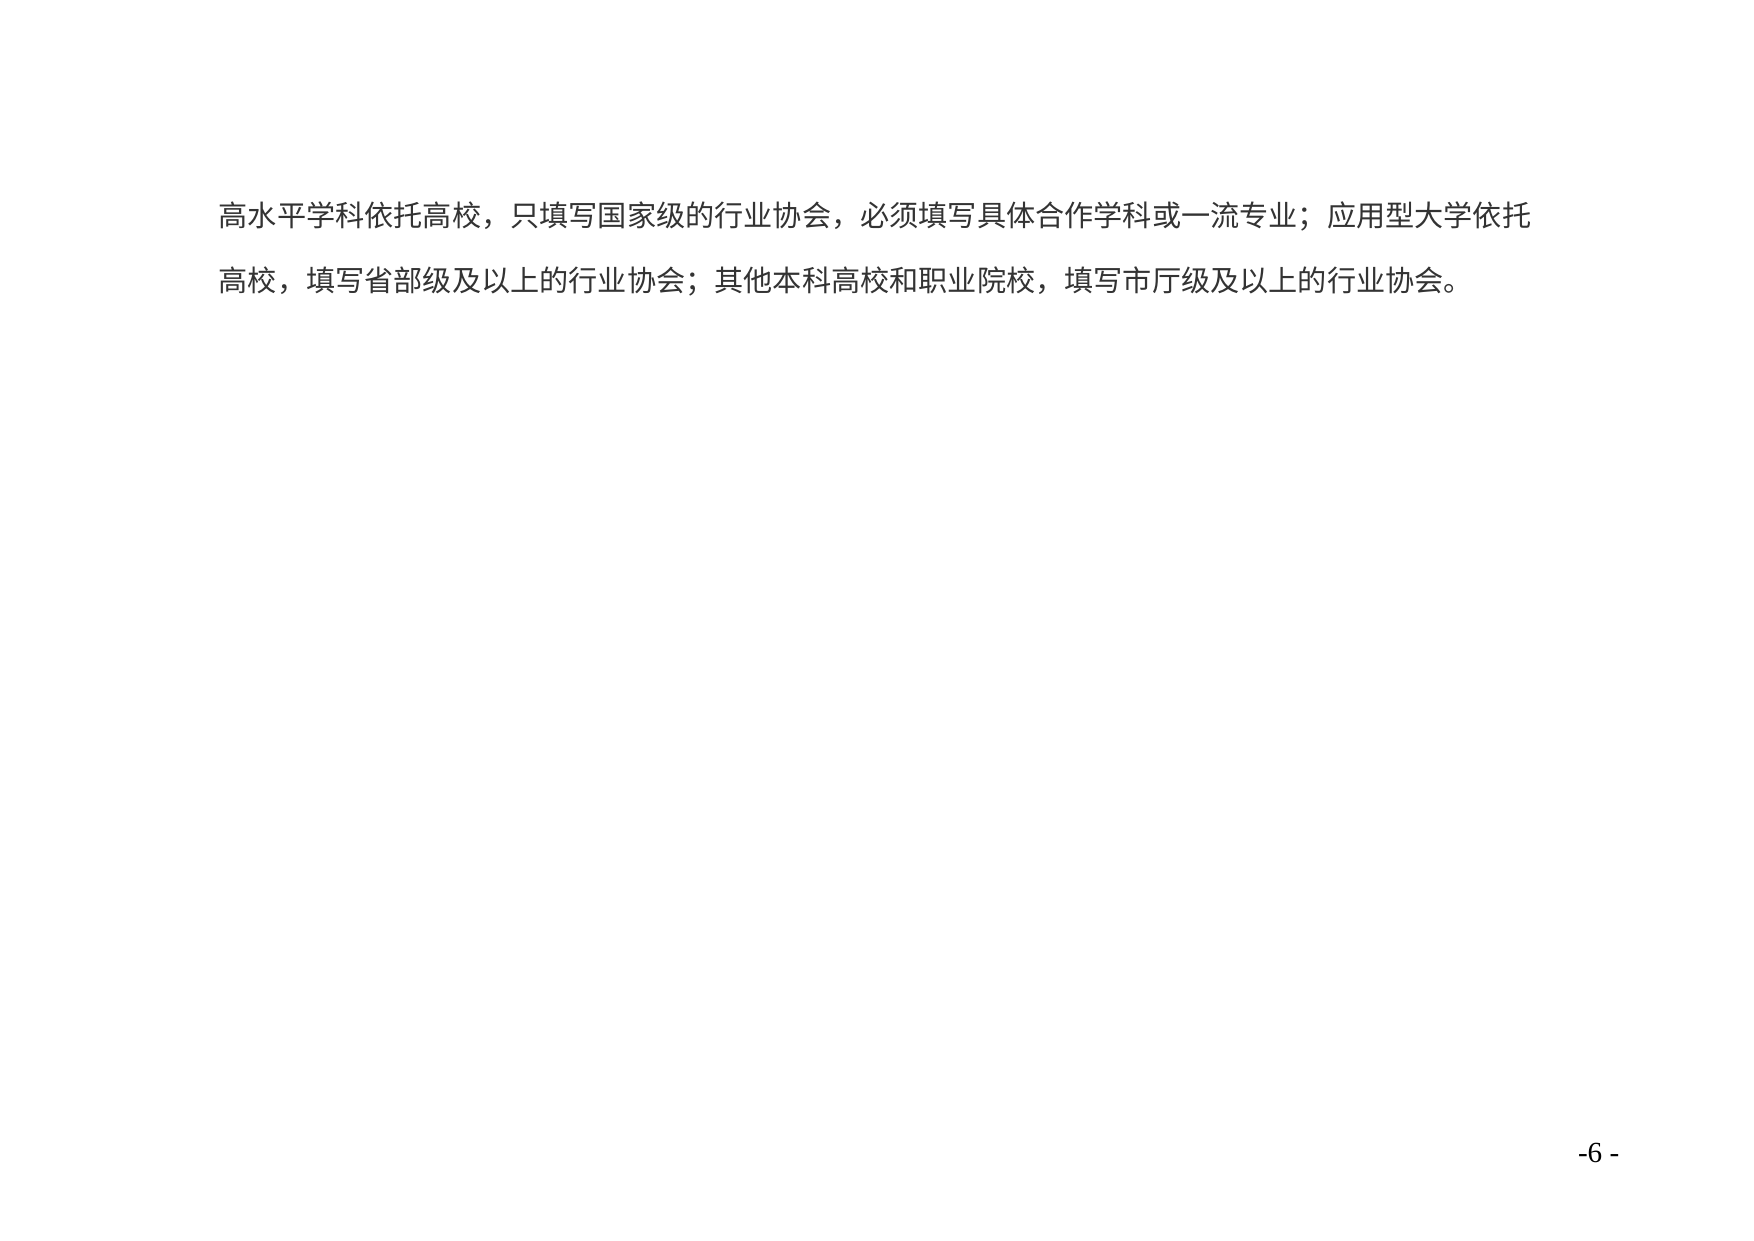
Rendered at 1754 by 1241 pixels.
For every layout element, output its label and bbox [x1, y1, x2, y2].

text [218, 181, 1535, 311]
